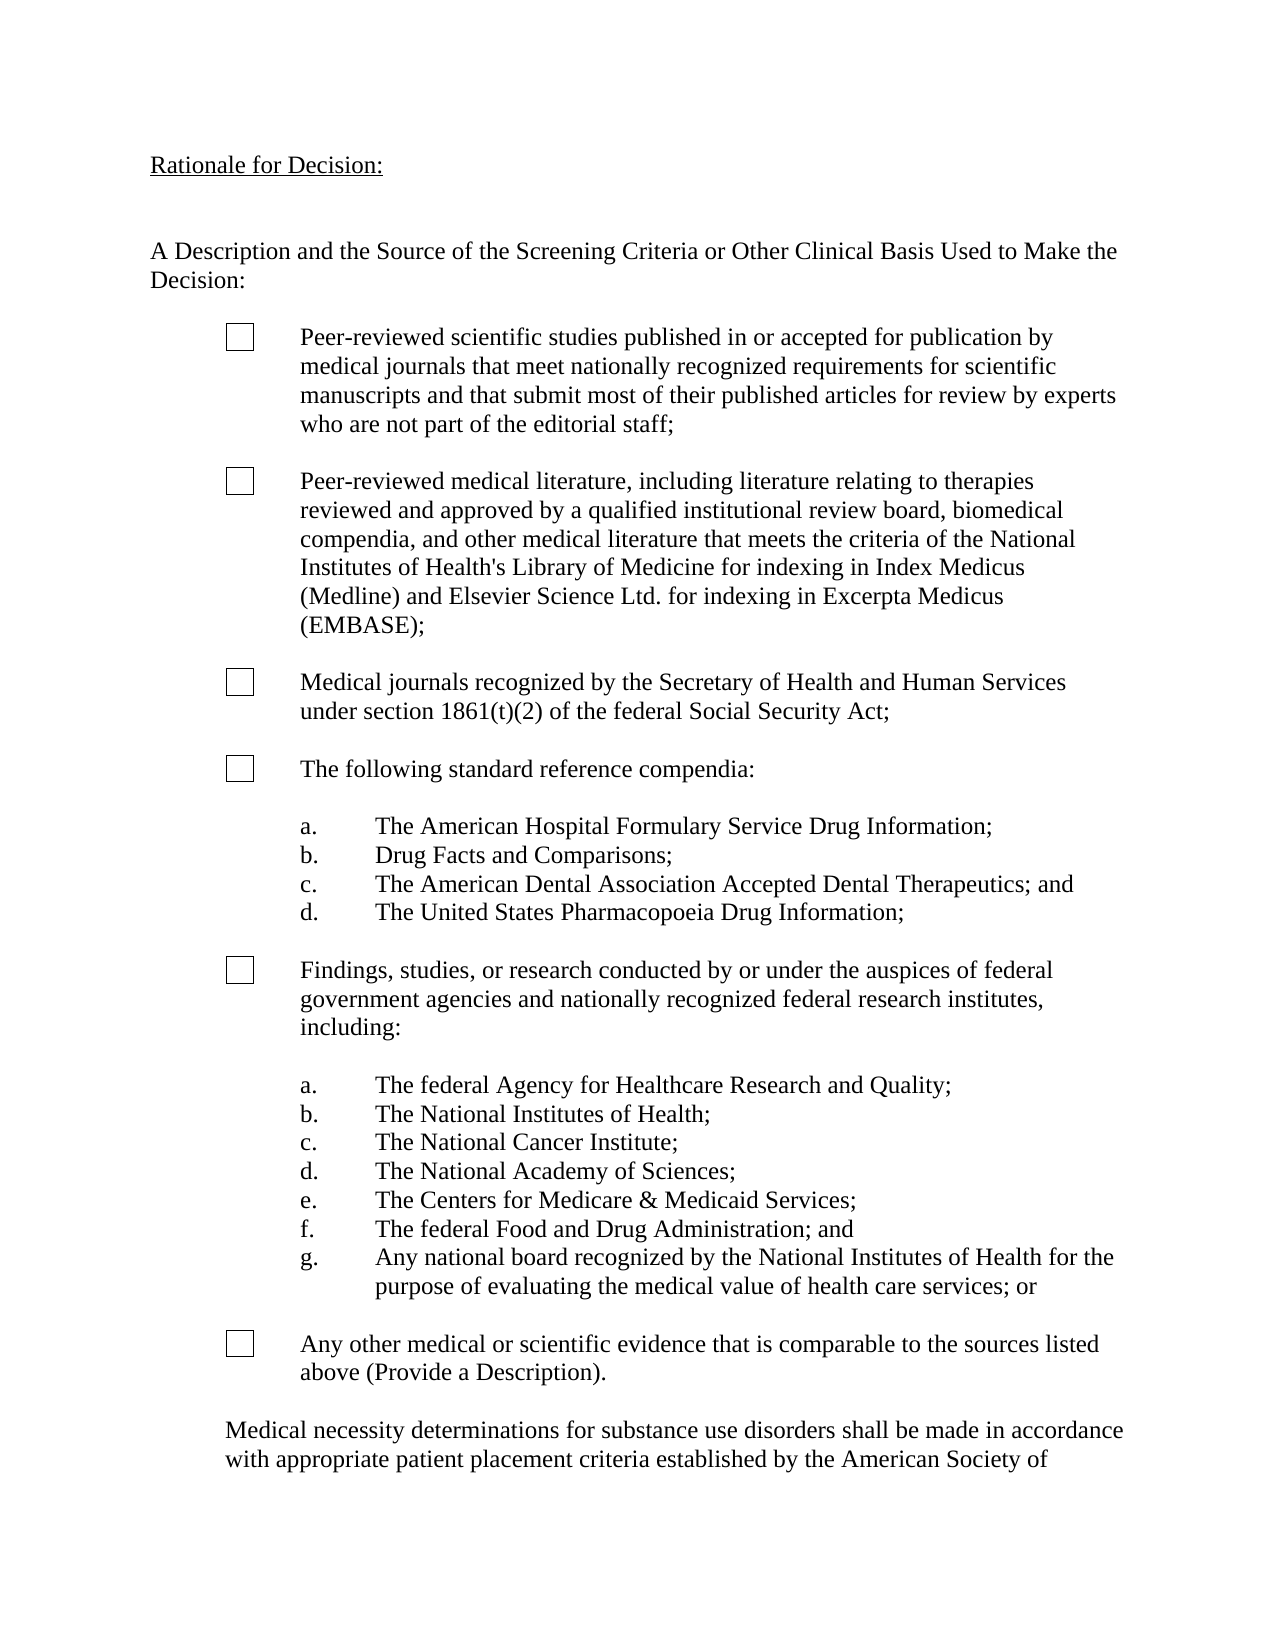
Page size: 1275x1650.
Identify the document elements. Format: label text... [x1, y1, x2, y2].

text Medical journals recognized by the Secretary of Health and Human Services under section 1861(t)(2) of the federal Social Security Act; [225, 667, 1125, 725]
text d. The of Sciences; [300, 1156, 1125, 1185]
text A Description and the Source of the Screening Criteria or Other Clinical Basis Used to Make the Decision: [150, 236, 1125, 294]
text Peer-reviewed medical literature, including literature relating to therapies reviewed and approved by a qualified institutional review board, biomedical compendia, and other medical literature that meets the criteria of the National Institutes of Health's Library of Medicine for indexing in Index Medicus (Medline) and Elsevier Science Ltd. for indexing in Excerpta Medicus (EMBASE); [225, 466, 1125, 639]
text d. The Pharmacopoeia Drug Information; [300, 897, 1125, 926]
text b. Drug Facts and Comparisons; [300, 840, 1125, 869]
text Peer-reviewed scientific studies published in or accepted for publication by medical journals that meet nationally recognized requirements for scientific manuscripts and that submit most of their published articles for review by experts who are not part of the editorial staff; [225, 322, 1125, 437]
text e. The Centers for Medicare & Medicaid Services; [300, 1185, 1125, 1214]
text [225, 1415, 1125, 1472]
text b. The National Institutes of Health; [300, 1099, 1125, 1127]
text c. The National Cancer Institute; [300, 1127, 1125, 1156]
text c. The American Dental Association Accepted Dental Therapeutics; and [300, 869, 1125, 897]
text a. The federal Agency for Healthcare Research and Quality; [300, 1070, 1125, 1099]
text Rationale for Decision: [150, 150, 1125, 179]
text a. The Formulary Service Drug Information; [225, 811, 1125, 840]
text Any other medical or scientific evidence that is comparable to the sources listed above (Provide a Description). [225, 1329, 1125, 1386]
text g. Any national board recognized by the National Institutes of Health for the purpose of evaluating the medical value of health care services; or [300, 1242, 1125, 1300]
text f. The federal Food and Drug Administration; and [300, 1214, 1125, 1242]
text Findings, studies, or research conducted by or under the auspices of federal government agencies and nationally recognized federal research institutes, including: [225, 955, 1125, 1041]
text The following standard reference compendia: [150, 754, 1125, 782]
